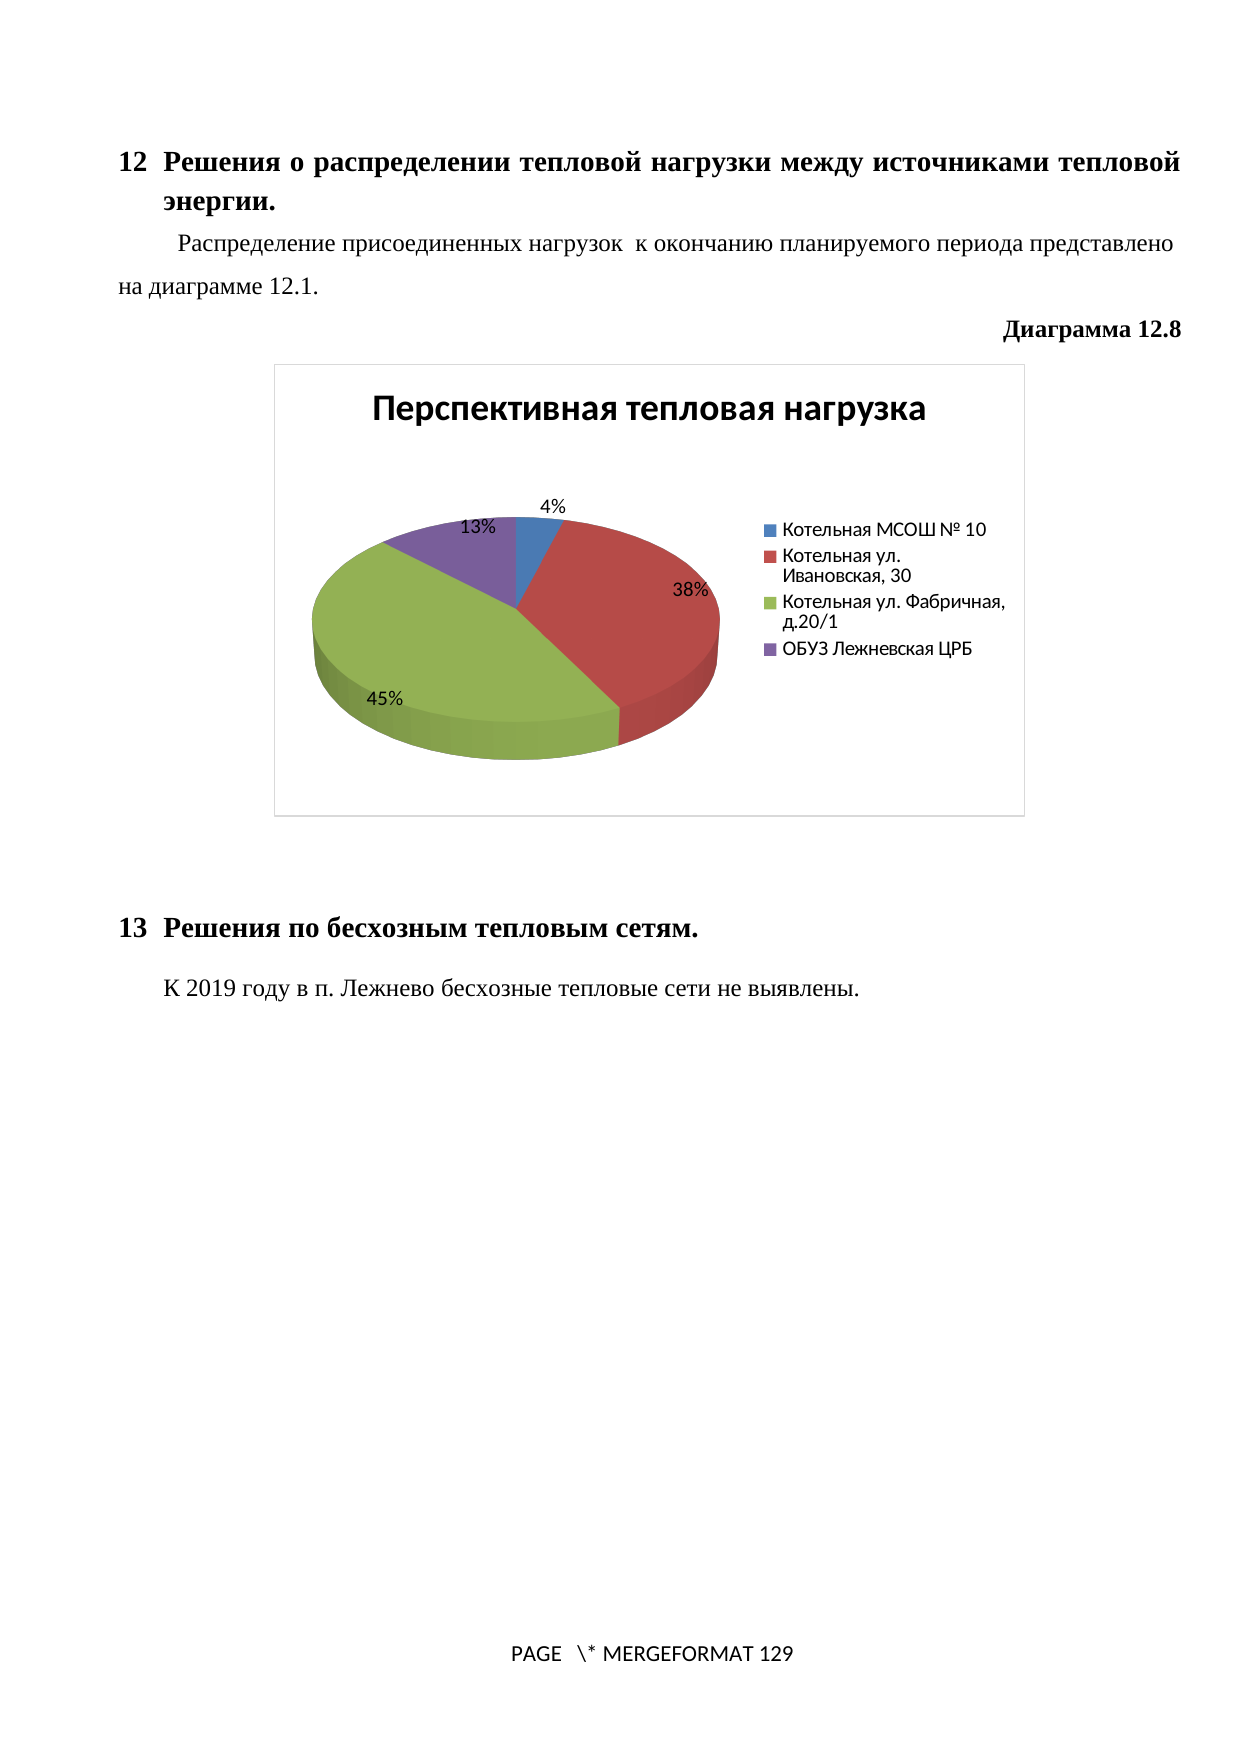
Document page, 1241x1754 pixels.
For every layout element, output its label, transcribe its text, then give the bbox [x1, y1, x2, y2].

subtitle Решения о распределении тепловой нагрузки между источниками тепловой энергии. [118, 144, 1181, 216]
text Распределение присоединенных нагрузок к окончанию планируемого периода представлено на диаграмме 12.1. [118, 228, 1181, 299]
text К 2019 году в п. Лежнево бесхозные тепловые сети не выявлены. [163, 973, 1181, 1002]
subtitle Решения по бесхозным тепловым сетям. [118, 910, 1181, 943]
